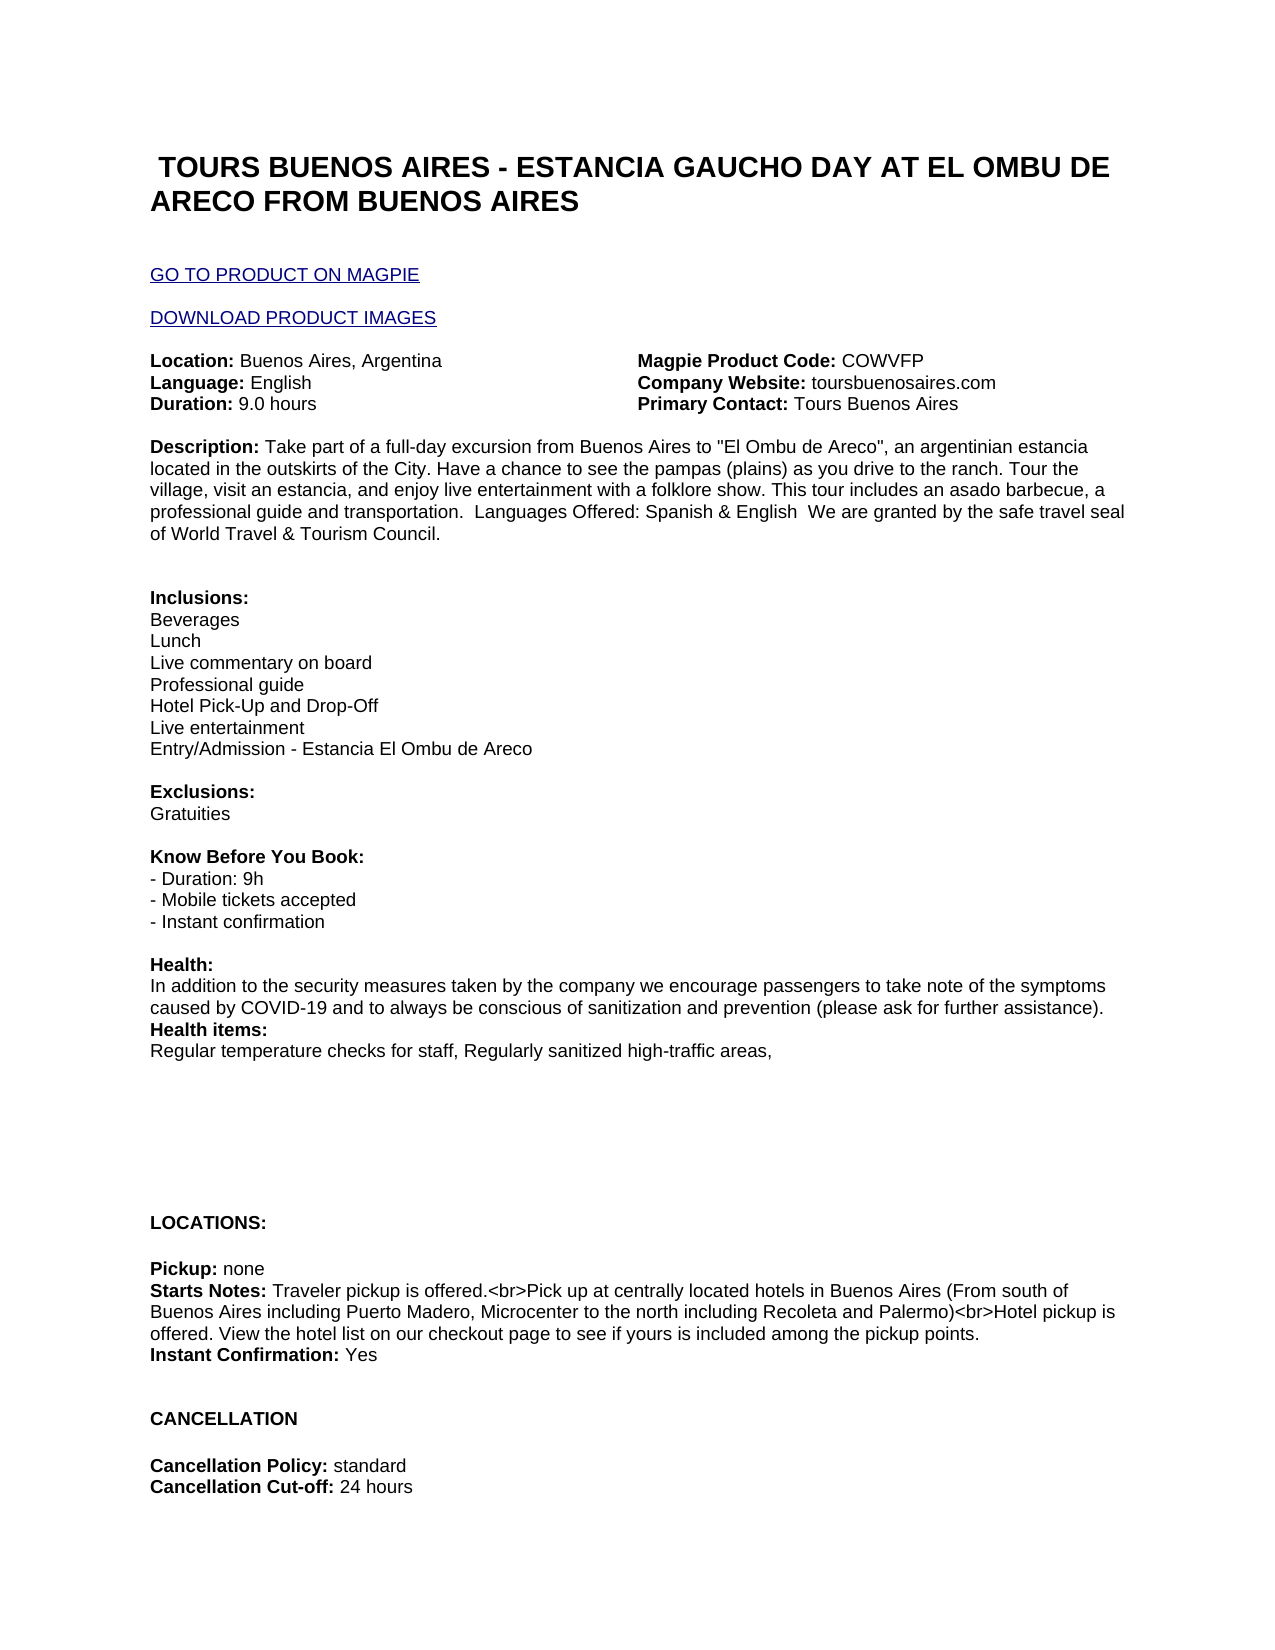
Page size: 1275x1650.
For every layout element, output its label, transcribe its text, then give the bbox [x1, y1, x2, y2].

text Regular temperature checks for staff, Regularly sanitized high-traffic areas, [150, 1040, 1125, 1061]
text Starts Notes: Traveler pickup is offered.<br>Pick up at centrally located hotels in Buenos Aires (From south of Buenos Aires including Puerto Madero, Microcenter to the north including Recoleta and Palermo)<br>Hotel pickup is offered. View the hotel list on our checkout page to see if yours is included among the pickup points. [150, 1279, 1125, 1344]
text Live commentary on board [150, 652, 1125, 673]
text Hotel Pick-Up and Drop-Off [150, 695, 1125, 716]
text Professional guide [150, 673, 1125, 695]
text Health: [150, 954, 1125, 975]
text Cancellation Policy: standard [150, 1454, 1125, 1476]
table_header Location: Buenos Aires, Argentina Language: English Duration: 9.0 hours [139, 350, 626, 414]
text Beverages [150, 609, 1125, 630]
table_header Magpie Product Code: COWVFP Company Website: toursbuenosaires.com Primary Contact: Tours Buenos Aires [626, 350, 1114, 414]
text Live entertainment [150, 716, 1125, 738]
text - Duration: 9h [150, 867, 1125, 889]
text - Mobile tickets accepted [150, 889, 1125, 911]
text Description: Take part of a full-day excursion from Buenos Aires to "El Ombu de Areco", an argentinian estancia located in the outskirts of the City. Have a chance to see the pampas (plains) as you drive to the ranch. Tour the village, visit an estancia, and enjoy live entertainment with a folklore show. This tour includes an asado barbecue, a professional guide and transportation. Languages Offered: Spanish & English We are granted by the safe travel seal of World Travel & Tourism Council. [150, 436, 1125, 544]
subtitle Tours Buenos Aires - Estancia Gaucho Day at El Ombu de Areco from Buenos Aires [150, 150, 1125, 217]
text Know Before You Book: [150, 846, 1125, 867]
text DOWNLOAD PRODUCT IMAGES [150, 307, 1125, 328]
text - Instant confirmation [150, 911, 1125, 932]
text Exclusions: [150, 781, 1125, 803]
subtitle Locations: [150, 1212, 1125, 1233]
text Entry/Admission - Estancia El Ombu de Areco [150, 738, 1125, 759]
text Cancellation Cut-off: 24 hours [150, 1476, 1125, 1498]
text Inclusions: [150, 587, 1125, 609]
text Lunch [150, 630, 1125, 652]
text GO TO PRODUCT ON MAGPIE [150, 264, 1125, 285]
text Pickup: none [150, 1258, 1125, 1279]
text In addition to the security measures taken by the company we encourage passengers to take note of the symptoms caused by COVID-19 and to always be conscious of sanitization and prevention (please ask for further assistance). [150, 975, 1125, 1018]
subtitle Cancellation [150, 1408, 1125, 1430]
text Gratuities [150, 803, 1125, 824]
text Health items: [150, 1018, 1125, 1040]
text Instant Confirmation: Yes [150, 1344, 1125, 1366]
